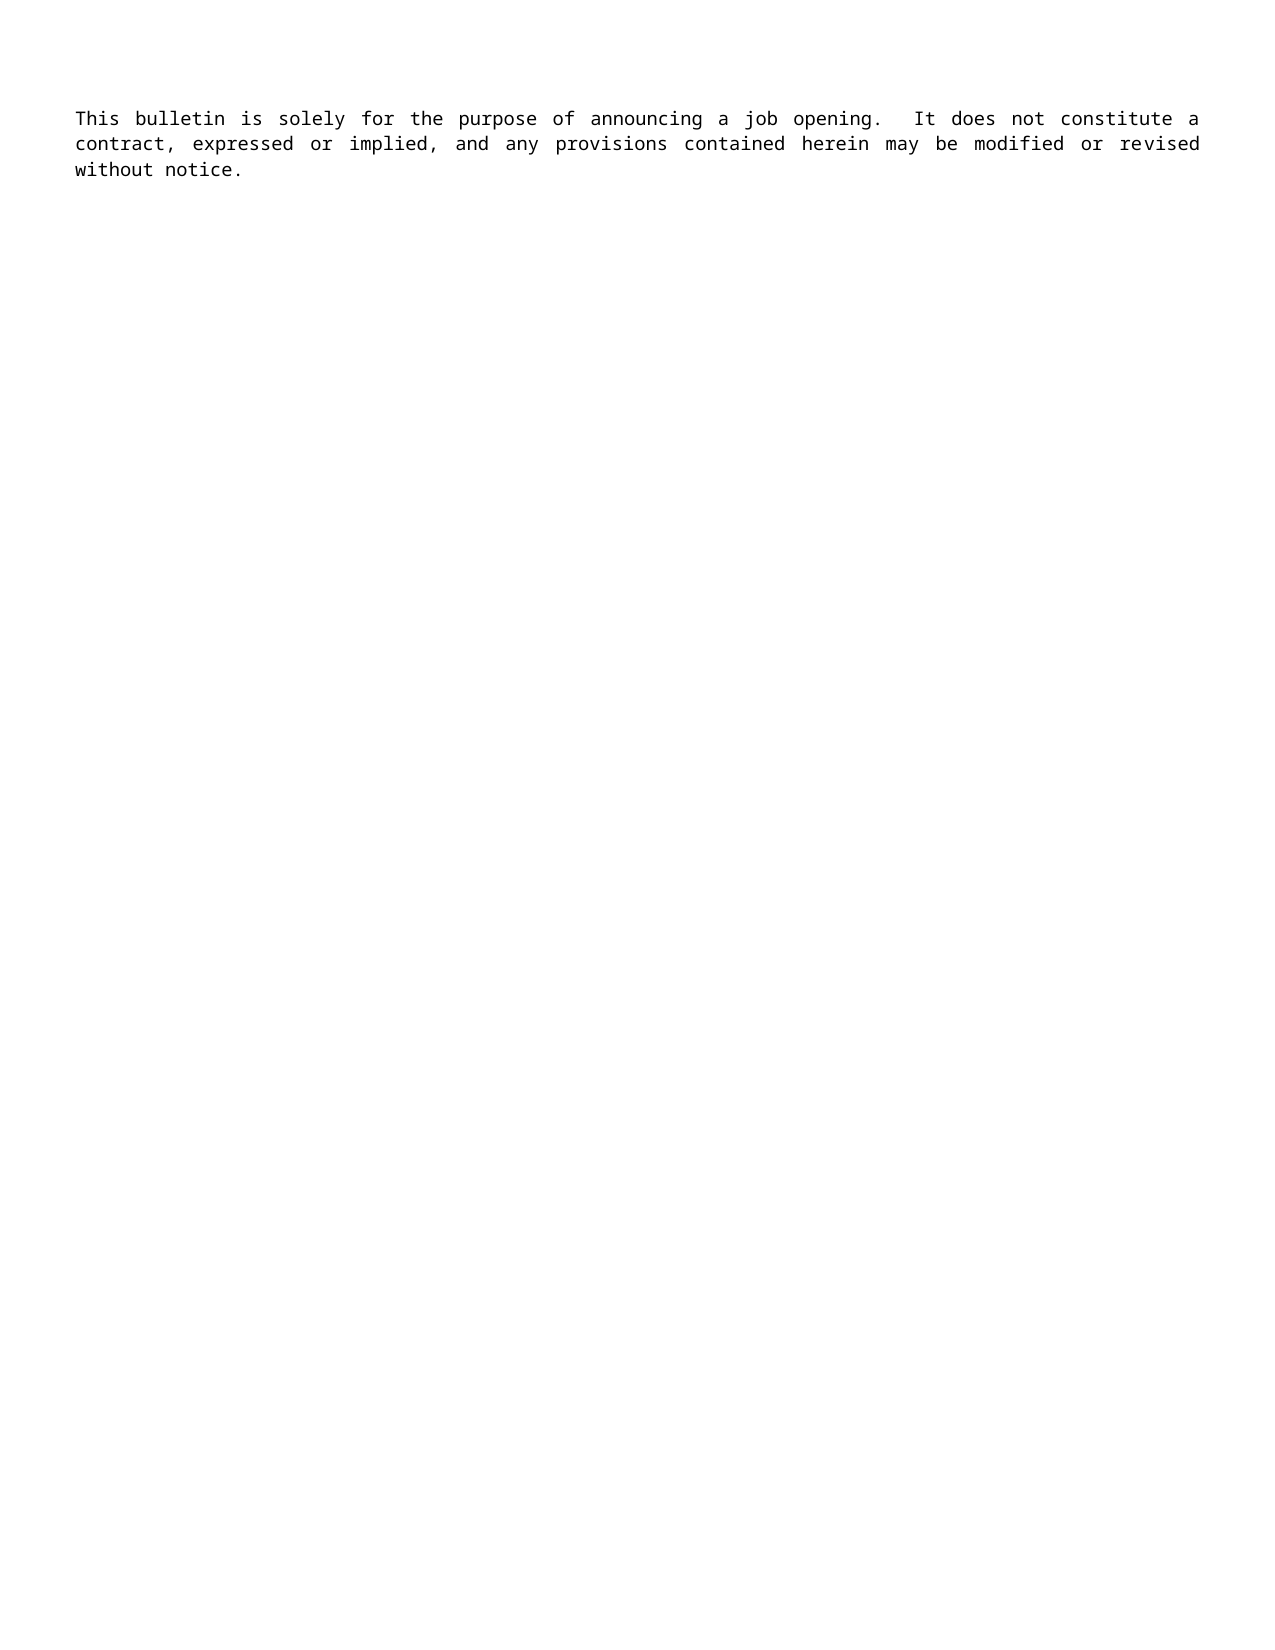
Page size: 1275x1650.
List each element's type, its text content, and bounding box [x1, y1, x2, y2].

text This bulletin is solely for the purpose of announcing a job opening. It does not constitute a contract, expressed or implied, and any provisions contained herein may be modified or revised without notice. [75, 105, 1200, 182]
